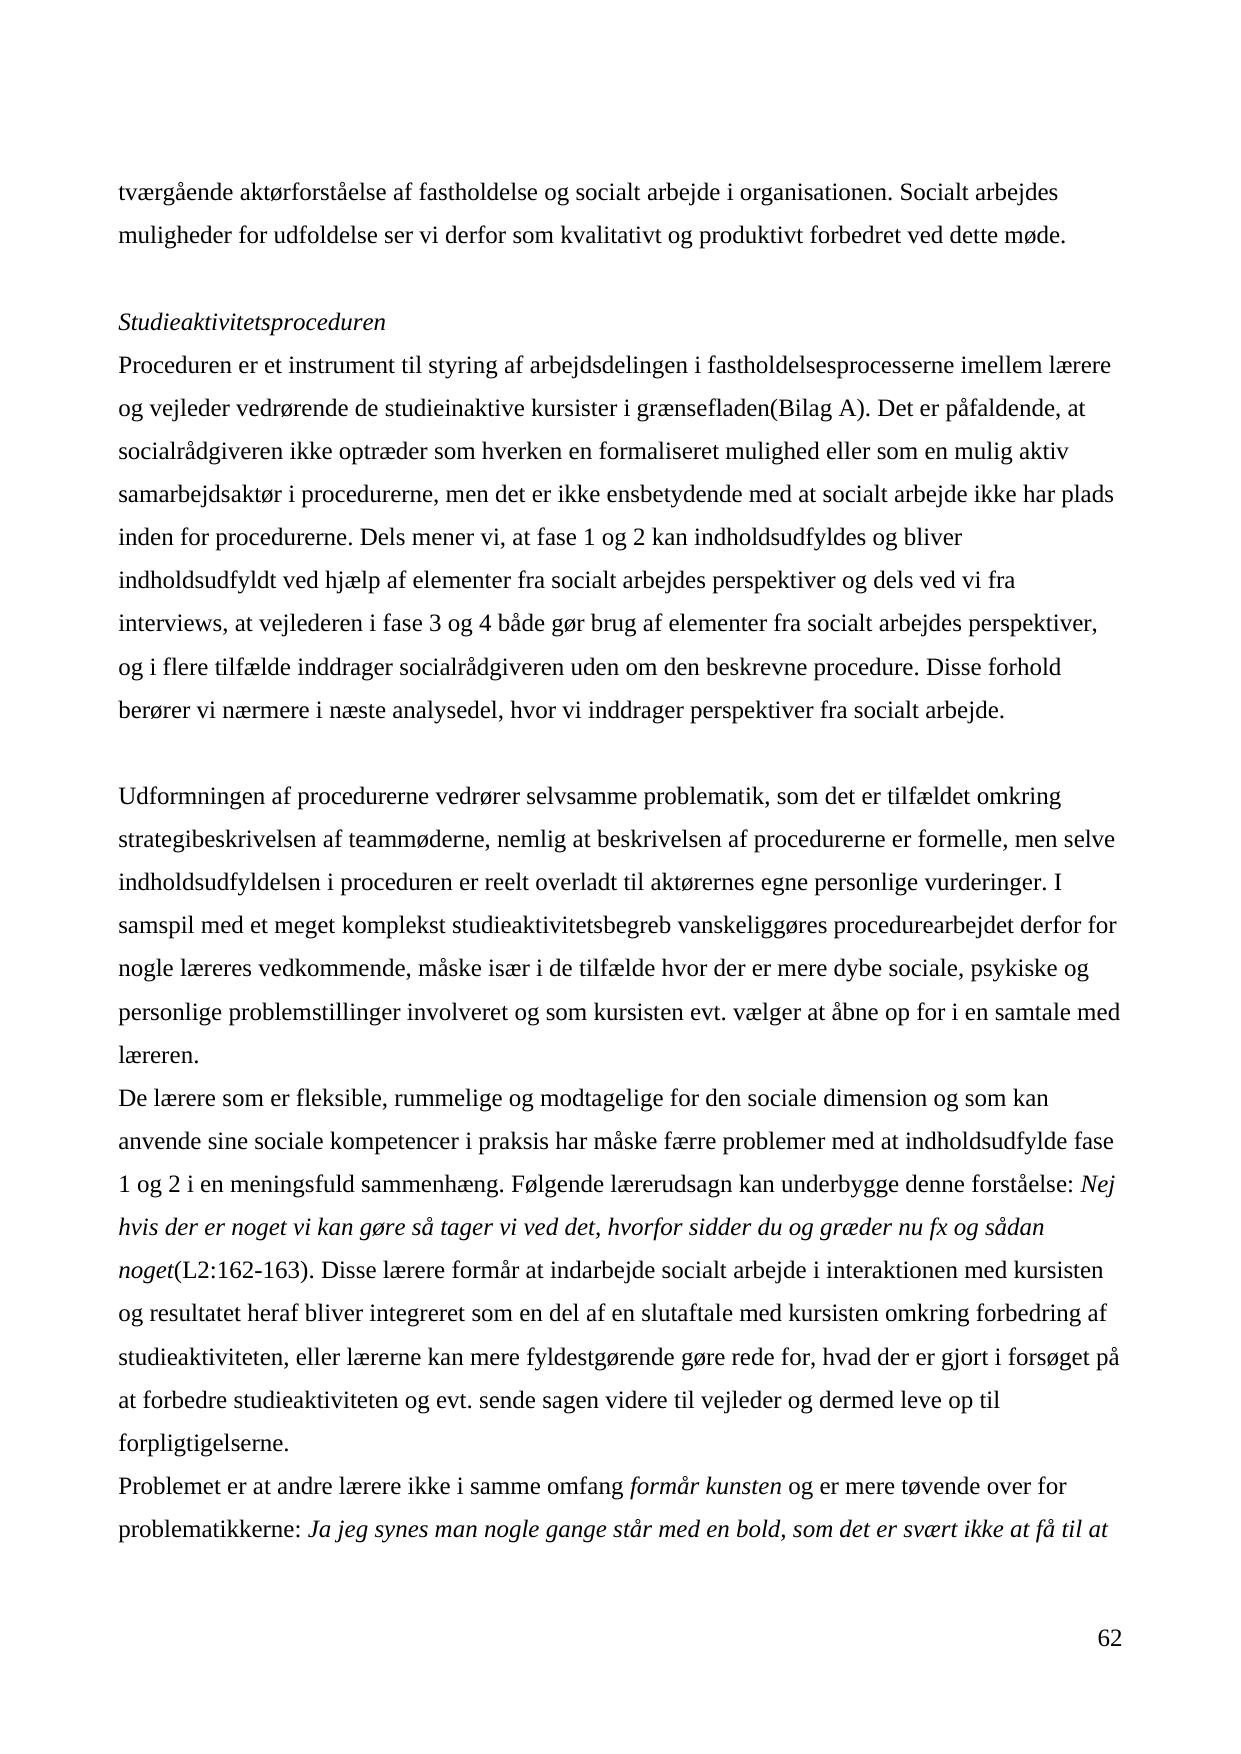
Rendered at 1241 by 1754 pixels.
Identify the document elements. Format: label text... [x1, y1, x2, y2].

text Proceduren er et instrument til styring af arbejdsdelingen i fastholdelsesprocesserne imellem lærere og vejleder vedrørende de studieinaktive kursister i grænsefladen(Bilag A). Det er påfaldende, at socialrådgiveren ikke optræder som hverken en formaliseret mulighed eller som en mulig aktiv samarbejdsaktør i procedurerne, men det er ikke ensbetydende med at socialt arbejde ikke har plads inden for procedurerne. Dels mener vi, at fase 1 og 2 kan indholdsudfyldes og bliver indholdsudfyldt ved hjælp af elementer fra socialt arbejdes perspektiver og dels ved vi fra interviews, at vejlederen i fase 3 og 4 både gør brug af elementer fra socialt arbejdes perspektiver, og i flere tilfælde inddrager socialrådgiveren uden om den beskrevne procedure. Disse forhold berører vi nærmere i næste analysedel, hvor vi inddrager perspektiver fra socialt arbejde. [118, 350, 1122, 723]
text Udformningen af procedurerne vedrører selvsamme problematik, som det er tilfældet omkring strategibeskrivelsen af teammøderne, nemlig at beskrivelsen af procedurerne er formelle, men selve indholdsudfyldelsen i proceduren er reelt overladt til aktørernes egne personlige vurderinger. I samspil med et meget komplekst studieaktivitetsbegreb vanskeliggøres procedurearbejdet derfor for nogle læreres vedkommende, måske især i de tilfælde hvor der er mere dybe sociale, psykiske og personlige problemstillinger involveret og som kursisten evt. vælger at åbne op for i en samtale med læreren. [118, 781, 1122, 1068]
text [118, 177, 1122, 249]
text Studieaktivitetsproceduren [118, 307, 1122, 335]
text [118, 1471, 1122, 1543]
text De lærere som er fleksible, rummelige og modtagelige for den sociale dimension og som kan anvende sine sociale kompetencer i praksis har måske færre problemer med at indholdsudfylde fase 1 og 2 i en meningsfuld sammenhæng. Følgende lærerudsagn kan underbygge denne forståelse: Nej hvis der er noget vi kan gøre så tager vi ved det, hvorfor sidder du og græder nu fx og sådan noget(L2:162-163). Disse lærere formår at indarbejde socialt arbejde i interaktionen med kursisten og resultatet heraf bliver integreret som en del af en slutaftale med kursisten omkring forbedring af studieaktiviteten, eller lærerne kan mere fyldestgørende gøre rede for, hvad der er gjort i forsøget på at forbedre studieaktiviteten og evt. sende sagen videre til vejleder og dermed leve op til forpligtigelserne. [118, 1083, 1122, 1457]
